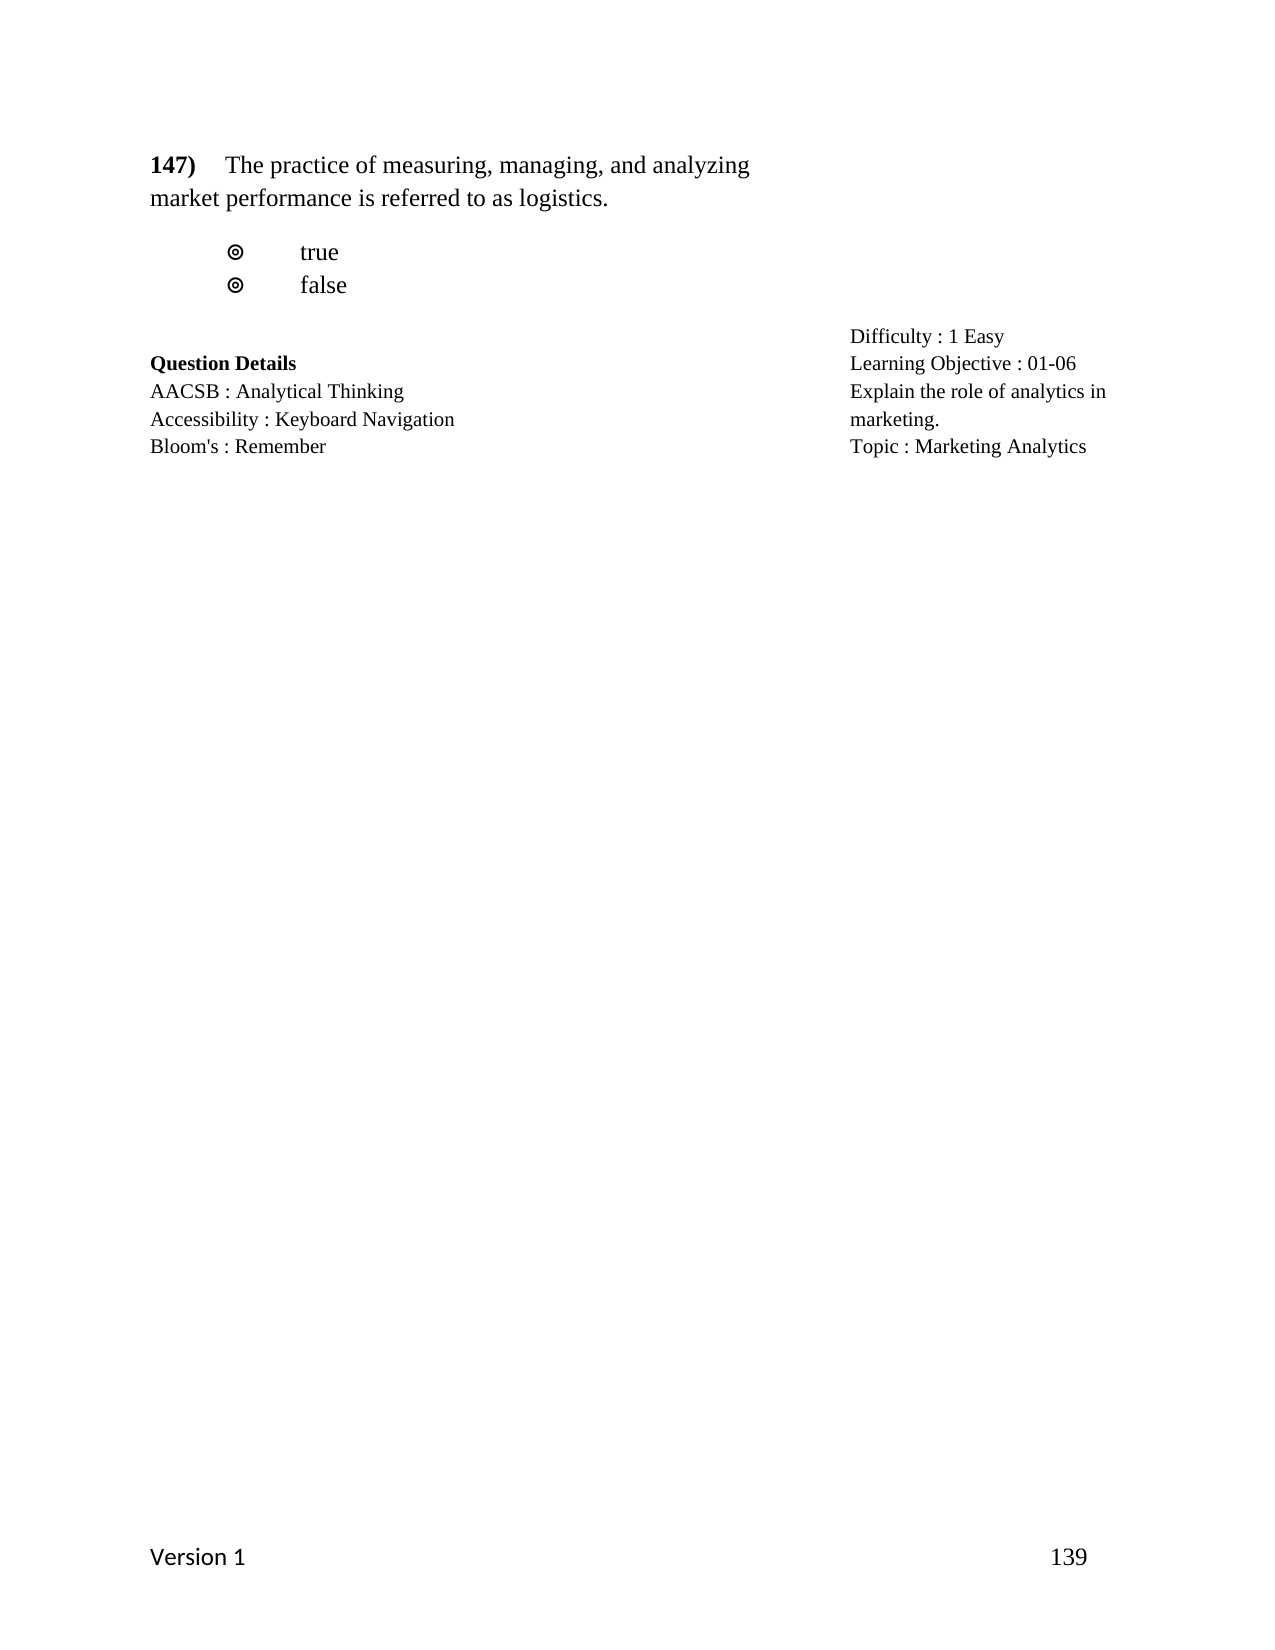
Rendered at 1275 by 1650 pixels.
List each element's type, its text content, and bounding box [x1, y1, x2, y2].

text Question Details AACSB : Analytical Thinking Accessibility : Keyboard Navigation Bloom's : Remember Difficulty : 1 Easy Learning Objective : 01-06 Explain the role of analytics in marketing. Topic : Marketing Analytics [150, 324, 775, 458]
text ⊚ true ⊚ false [150, 237, 775, 299]
text 147) The practice of measuring, managing, and analyzing market performance is referred to as logistics. [150, 150, 775, 212]
text Question Details AACSB : Analytical Thinking Accessibility : Keyboard Navigation Bloom's : Remember Difficulty : 1 Easy Learning Objective : 01-06 Explain the role of analytics in marketing. Topic : Marketing Analytics [850, 324, 1125, 458]
